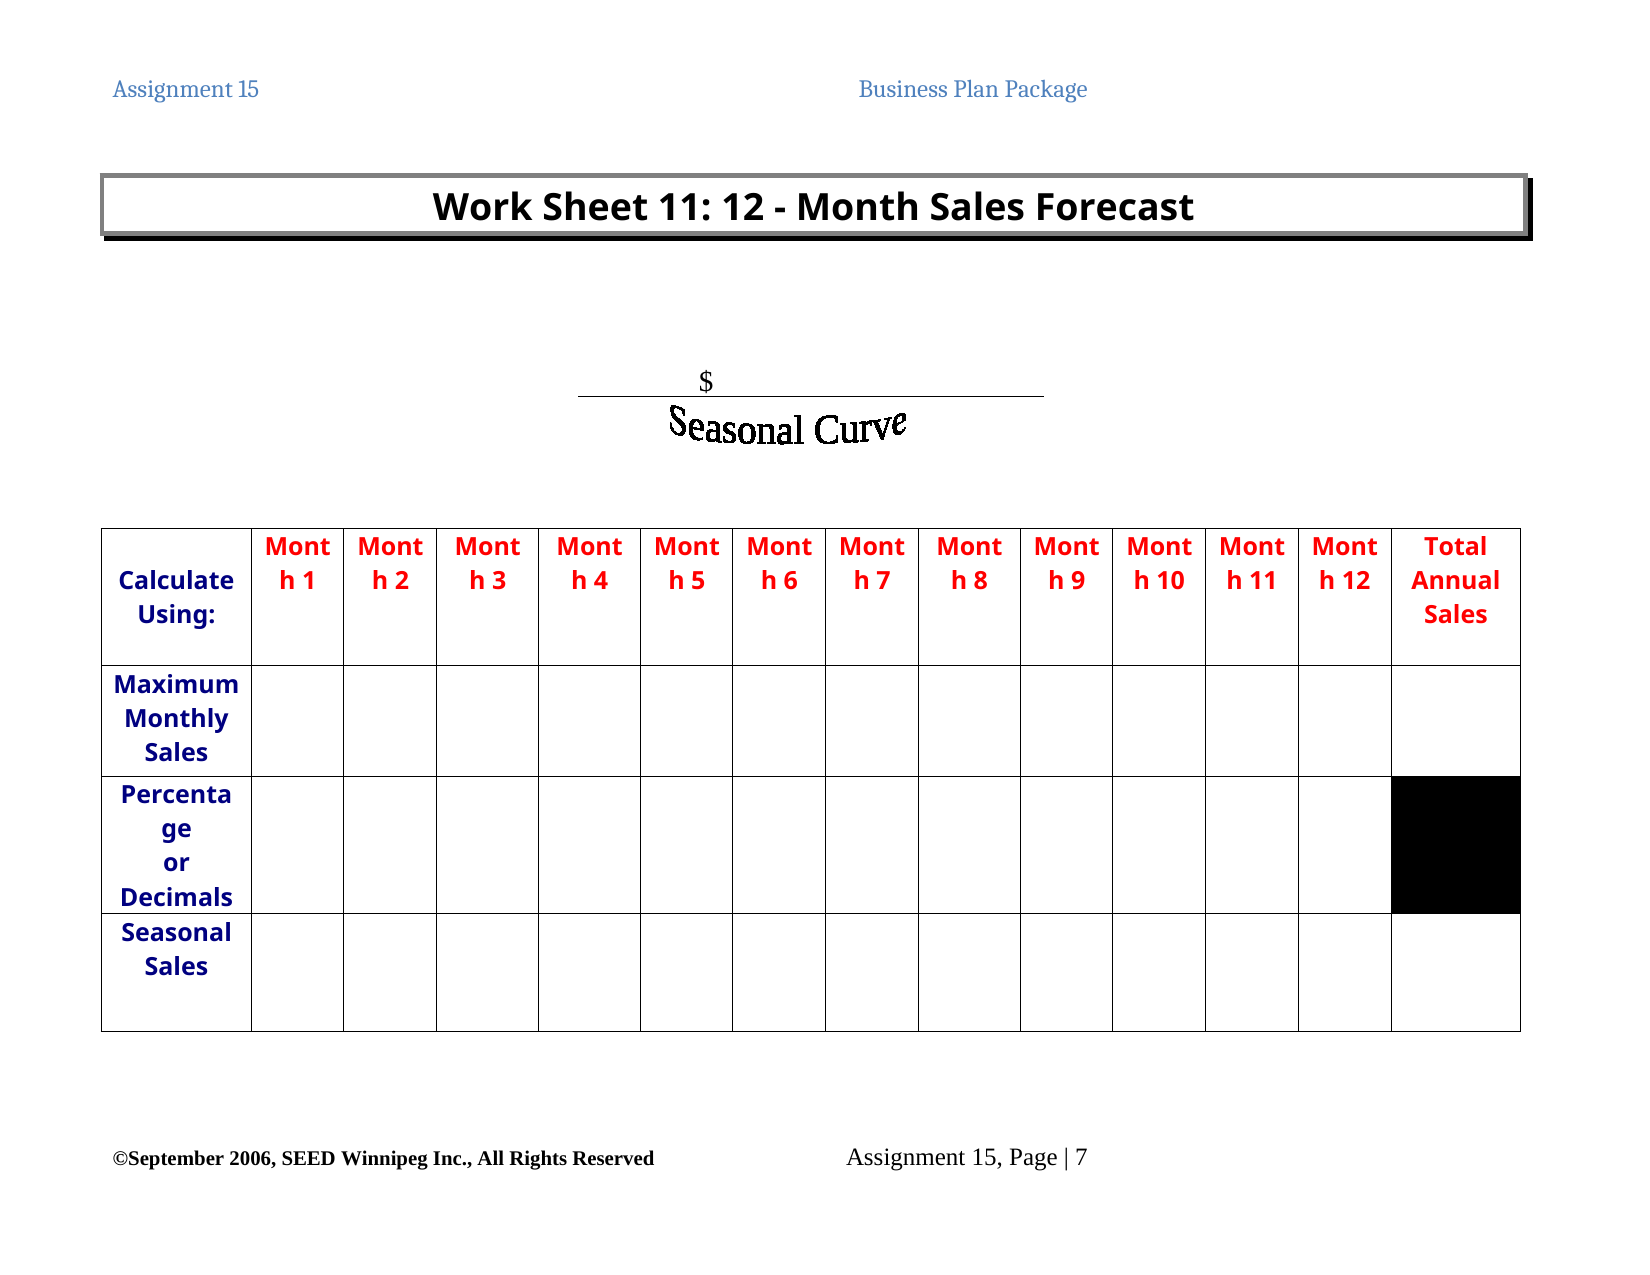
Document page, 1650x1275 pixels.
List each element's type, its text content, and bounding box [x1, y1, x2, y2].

table_cell [1206, 914, 1298, 1031]
table_cell [826, 777, 918, 913]
table_cell [252, 777, 343, 913]
table_cell [826, 914, 918, 1031]
table_header Month 7 [826, 529, 918, 665]
table_cell [344, 777, 436, 913]
table_header Calculate Using: [102, 529, 251, 665]
table_cell [437, 777, 538, 913]
table_cell [1392, 914, 1520, 1031]
table_cell [252, 914, 343, 1031]
table_cell [826, 666, 918, 776]
table_cell [641, 666, 732, 776]
table_cell [641, 914, 732, 1031]
table_cell [1392, 666, 1520, 776]
table_cell [1113, 666, 1205, 776]
table_header Month 12 [1299, 529, 1391, 665]
table_cell [1021, 777, 1112, 913]
table_cell Seasonal Sales [102, 914, 251, 1031]
table_header Month 8 [919, 529, 1020, 665]
table_cell [1113, 777, 1205, 913]
table_cell [344, 666, 436, 776]
table_header Month 3 [437, 529, 538, 665]
table_header Month 10 [1113, 529, 1205, 665]
table_cell [437, 914, 538, 1031]
table_cell [1021, 914, 1112, 1031]
table_header Month 4 [539, 529, 640, 665]
table_cell [1206, 666, 1298, 776]
table_cell Maximum Monthly Sales [102, 666, 251, 776]
table_header Month 1 [252, 529, 343, 665]
table_cell [539, 914, 640, 1031]
table_cell [252, 666, 343, 776]
table_cell [344, 914, 436, 1031]
table_header Month 5 [641, 529, 732, 665]
table_cell [733, 777, 825, 913]
table_cell [919, 914, 1020, 1031]
table_cell [437, 666, 538, 776]
table_header Total Annual Sales [1392, 529, 1520, 665]
table_header Month 6 [733, 529, 825, 665]
table_header Month 11 [1206, 529, 1298, 665]
table_cell [1299, 777, 1391, 913]
table_cell [1206, 777, 1298, 913]
table_cell [733, 914, 825, 1031]
table_cell [1392, 777, 1520, 913]
table_cell Percentage or Decimals [102, 777, 251, 913]
table_cell [1113, 914, 1205, 1031]
table_cell [1299, 914, 1391, 1031]
table_header Month 9 [1021, 529, 1112, 665]
table_cell [1021, 666, 1112, 776]
table_cell [919, 666, 1020, 776]
table_cell [919, 777, 1020, 913]
table_header Month 2 [344, 529, 436, 665]
table_cell [733, 666, 825, 776]
text Work Sheet 11: 12 - Month Sales Forecast [104, 178, 1523, 231]
table_cell [1299, 666, 1391, 776]
table_cell [641, 777, 732, 913]
table_cell [539, 777, 640, 913]
table_cell [539, 666, 640, 776]
